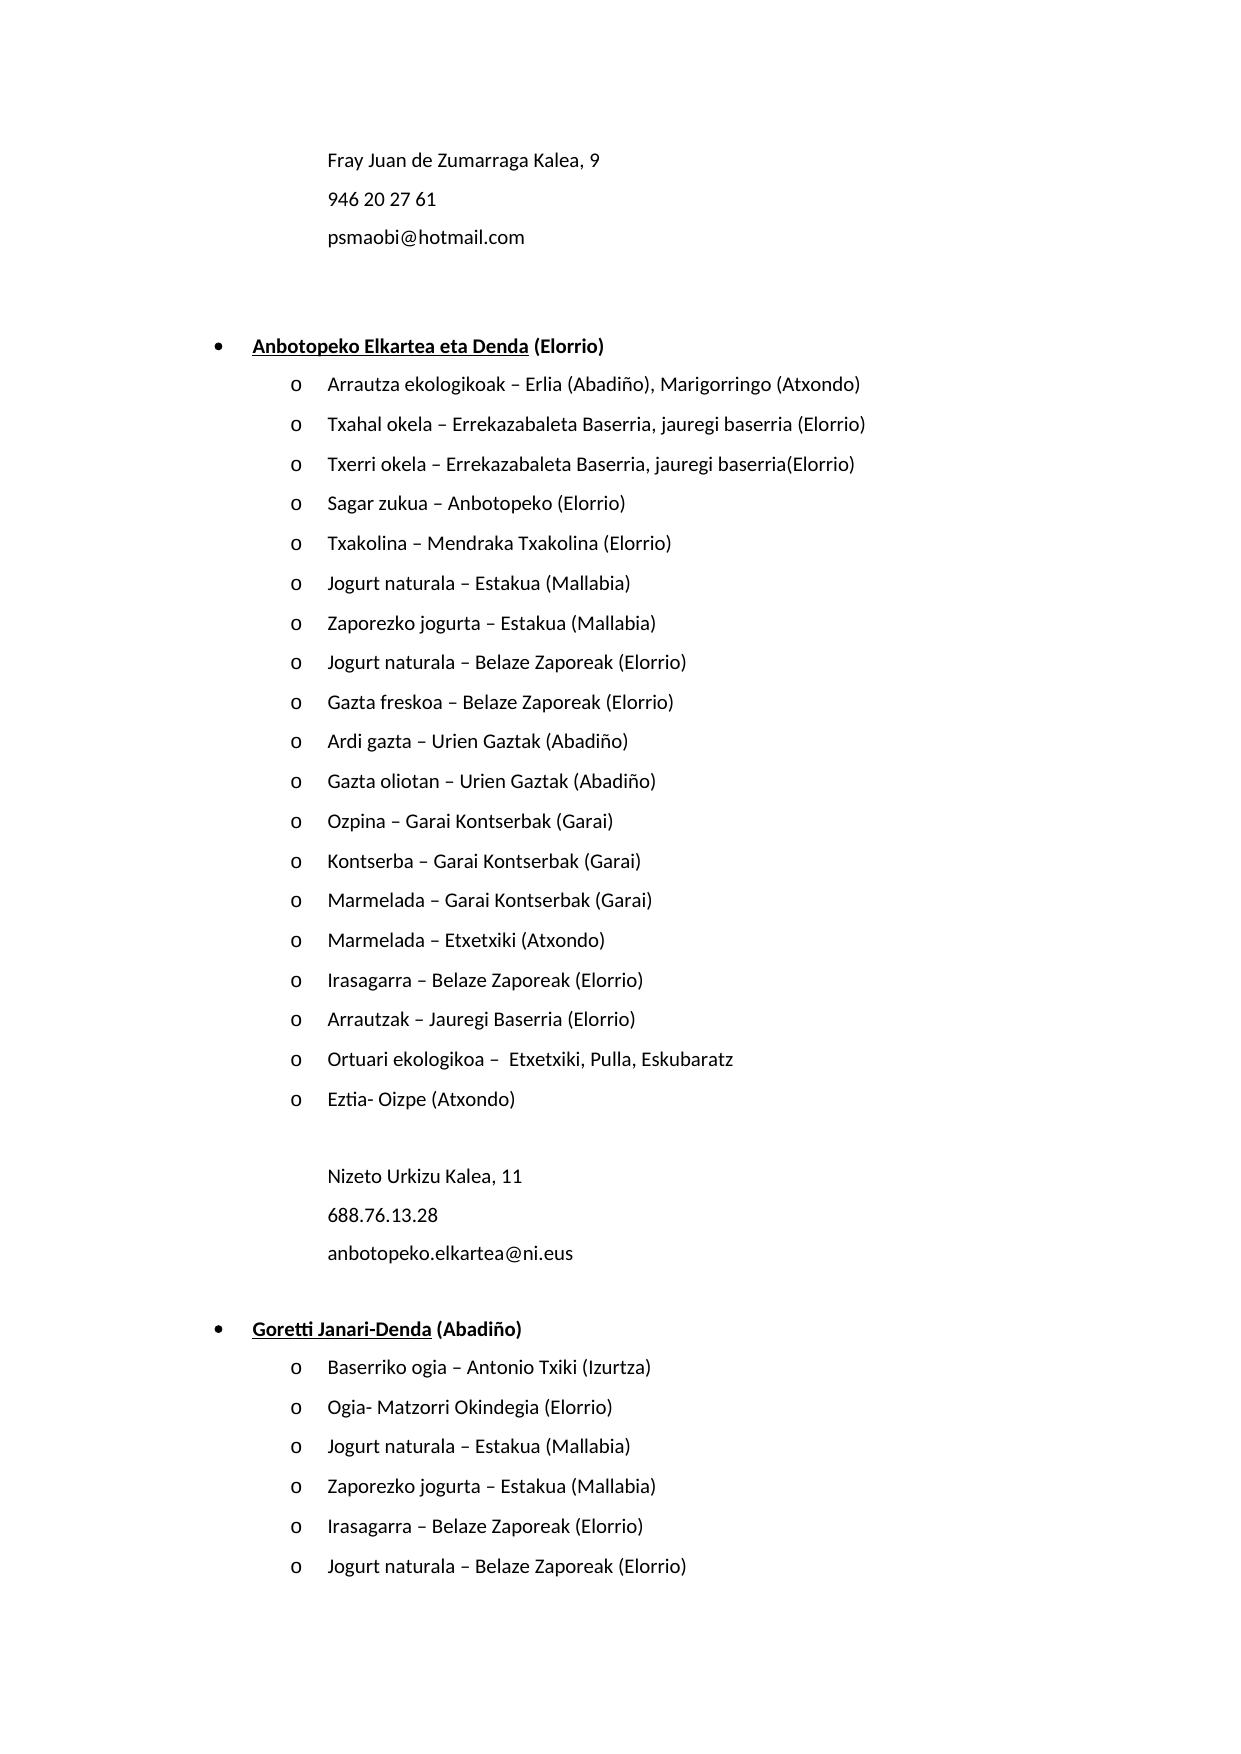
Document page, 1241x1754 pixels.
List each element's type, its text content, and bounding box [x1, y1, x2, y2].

list 946 20 27 61 [327, 186, 1063, 211]
list Ardi gazta – Urien Gaztak (Abadiño) [290, 729, 1063, 755]
list Irasagarra – Belaze Zaporeak (Elorrio) [290, 1513, 1063, 1539]
list Zaporezko jogurta – Estakua (Mallabia) [290, 610, 1063, 636]
list Marmelada – Garai Kontserbak (Garai) [290, 887, 1063, 914]
list Jogurt naturala – Belaze Zaporeak (Elorrio) [290, 649, 1063, 676]
list Fray Juan de Zumarraga Kalea, 9 [327, 148, 1063, 173]
list Gazta oliotan – Urien Gaztak (Abadiño) [290, 768, 1063, 795]
list anbotopeko.elkartea@ni.eus [327, 1240, 1063, 1265]
list Jogurt naturala – Belaze Zaporeak (Elorrio) [290, 1553, 1063, 1579]
list Gazta freskoa – Belaze Zaporeak (Elorrio) [290, 689, 1063, 716]
list Arrautzak – Jauregi Baserria (Elorrio) [290, 1007, 1063, 1033]
list Kontserba – Garai Kontserbak (Garai) [290, 848, 1063, 874]
list Ortuari ekologikoa – Etxetxiki, Pulla, Eskubaratz [290, 1046, 1063, 1073]
list Ozpina – Garai Kontserbak (Garai) [290, 808, 1063, 834]
list Ogia- Matzorri Okindegia (Elorrio) [290, 1394, 1063, 1421]
list psmaobi@hotmail.com [327, 224, 1063, 249]
list Irasagarra – Belaze Zaporeak (Elorrio) [290, 967, 1063, 993]
list Txahal okela – Errekazabaleta Baserria, jauregi baserria (Elorrio) [290, 411, 1063, 438]
list Txerri okela – Errekazabaleta Baserria, jauregi baserria(Elorrio) [290, 451, 1063, 477]
list Marmelada – Etxetxiki (Atxondo) [290, 927, 1063, 954]
list Zaporezko jogurta – Estakua (Mallabia) [290, 1473, 1063, 1500]
list Anbotopeko Elkartea eta Denda (Elorrio) [215, 333, 1063, 359]
list Txakolina – Mendraka Txakolina (Elorrio) [290, 530, 1063, 557]
list 688.76.13.28 [327, 1202, 1063, 1227]
list Jogurt naturala – Estakua (Mallabia) [290, 1434, 1063, 1460]
list Nizeto Urkizu Kalea, 11 [327, 1164, 1063, 1189]
list Arrautza ekologikoak – Erlia (Abadiño), Marigorringo (Atxondo) [290, 372, 1063, 398]
list Jogurt naturala – Estakua (Mallabia) [290, 570, 1063, 596]
list Sagar zukua – Anbotopeko (Elorrio) [290, 491, 1063, 517]
list Eztia- Oizpe (Atxondo) [290, 1086, 1063, 1112]
list Goretti Janari-Denda (Abadiño) [215, 1316, 1063, 1342]
list Baserriko ogia – Antonio Txiki (Izurtza) [290, 1354, 1063, 1381]
